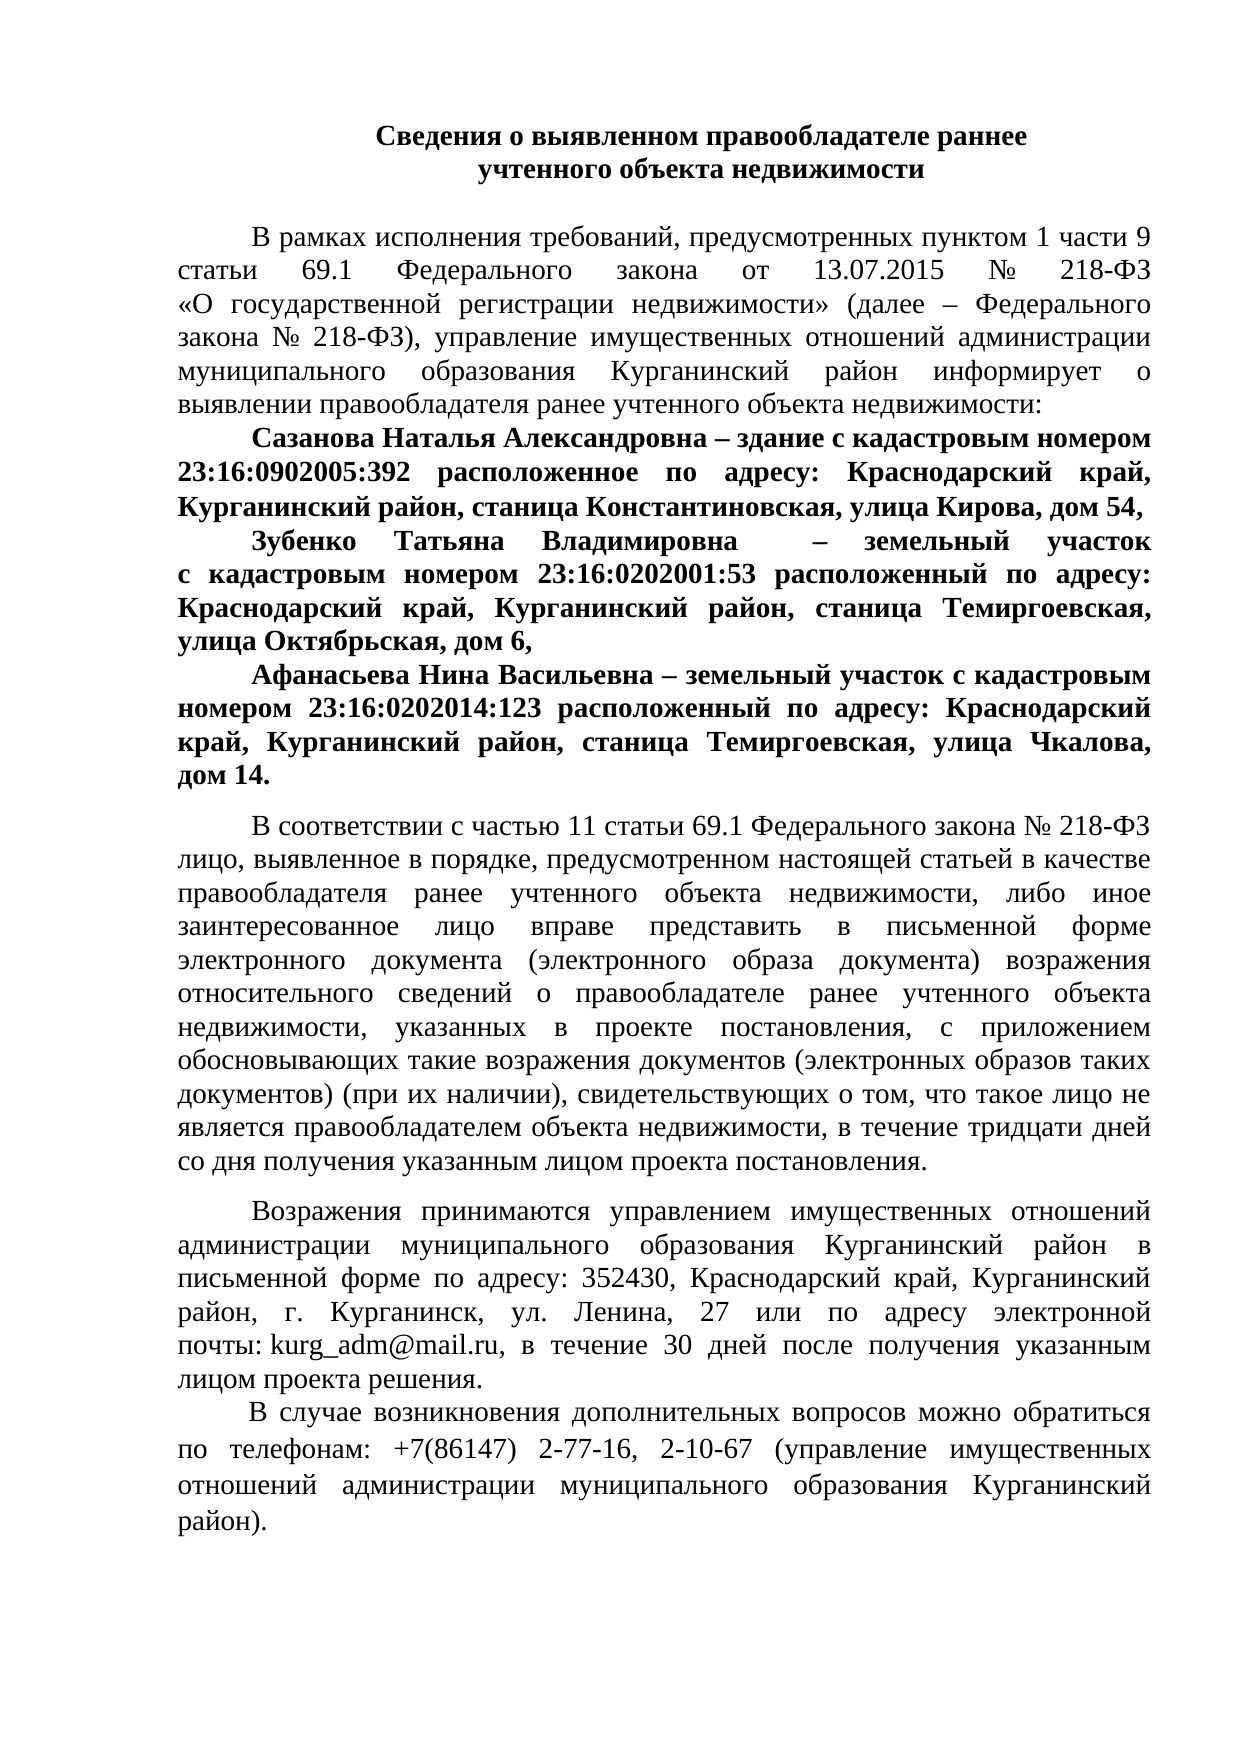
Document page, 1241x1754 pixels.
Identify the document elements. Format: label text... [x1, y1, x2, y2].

text Афанасьева Нина Васильевна – земельный участок с кадастровым номером 23:16:0202014:123 расположенный по адресу: Краснодарский край, Курганинский район, станица Темиргоевская, улица Чкалова, дом 14. [177, 657, 1152, 791]
text В рамках исполнения требований, предусмотренных пунктом 1 части 9 статьи 69.1 Федерального закона от 13.07.2015 № 218-ФЗ «О государственной регистрации недвижимости» (далее – Федерального закона № 218-ФЗ), управление имущественных отношений администрации муниципального образования Курганинский район информирует о выявлении правообладателя ранее учтенного объекта недвижимости: [177, 219, 1152, 420]
text Зубенко Татьяна Владимировна – земельный участок с кадастровым номером 23:16:0202001:53 расположенный по адресу: Краснодарский край, Курганинский район, станица Темиргоевская, улица Октябрьская, дом 6, [177, 523, 1152, 657]
text Возражения принимаются управлением имущественных отношений администрации муниципального образования Курганинский район в письменной форме по адресу: 352430, Краснодарский край, Курганинский район, г. Курганинск, ул. Ленина, 27 или по адресу электронной почты: kurg_adm@mail.ru, в течение 30 дней после получения указанным лицом проекта решения. [177, 1193, 1152, 1394]
text учтенного объекта недвижимости [177, 152, 1152, 185]
text В соответствии с частью 11 статьи 69.1 Федерального закона № 218-ФЗ лицо, выявленное в порядке, предусмотренном настоящей статьей в качестве правообладателя ранее учтенного объекта недвижимости, либо иное заинтересованное лицо вправе представить в письменной форме электронного документа (электронного образа документа) возражения относительного сведений о правообладателе ранее учтенного объекта недвижимости, указанных в проекте постановления, с приложением обосновывающих такие возражения документов (электронных образов таких документов) (при их наличии), свидетельствующих о том, что такое лицо не является правообладателем объекта недвижимости, в течение тридцати дней со дня получения указанным лицом проекта постановления. [177, 808, 1152, 1177]
text Сазанова Наталья Александровна – здание с кадастровым номером 23:16:0902005:392 расположенное по адресу: Краснодарский край, Курганинский район, станица Константиновская, улица Кирова, дом 54, [177, 420, 1152, 523]
text Сведения о выявленном правообладателе раннее [177, 118, 1152, 152]
text В случае возникновения дополнительных вопросов можно обратиться по телефонам: +7(86147) 2-77-16, 2-10-67 (управление имущественных отношений администрации муниципального образования Курганинский район). [177, 1394, 1152, 1537]
